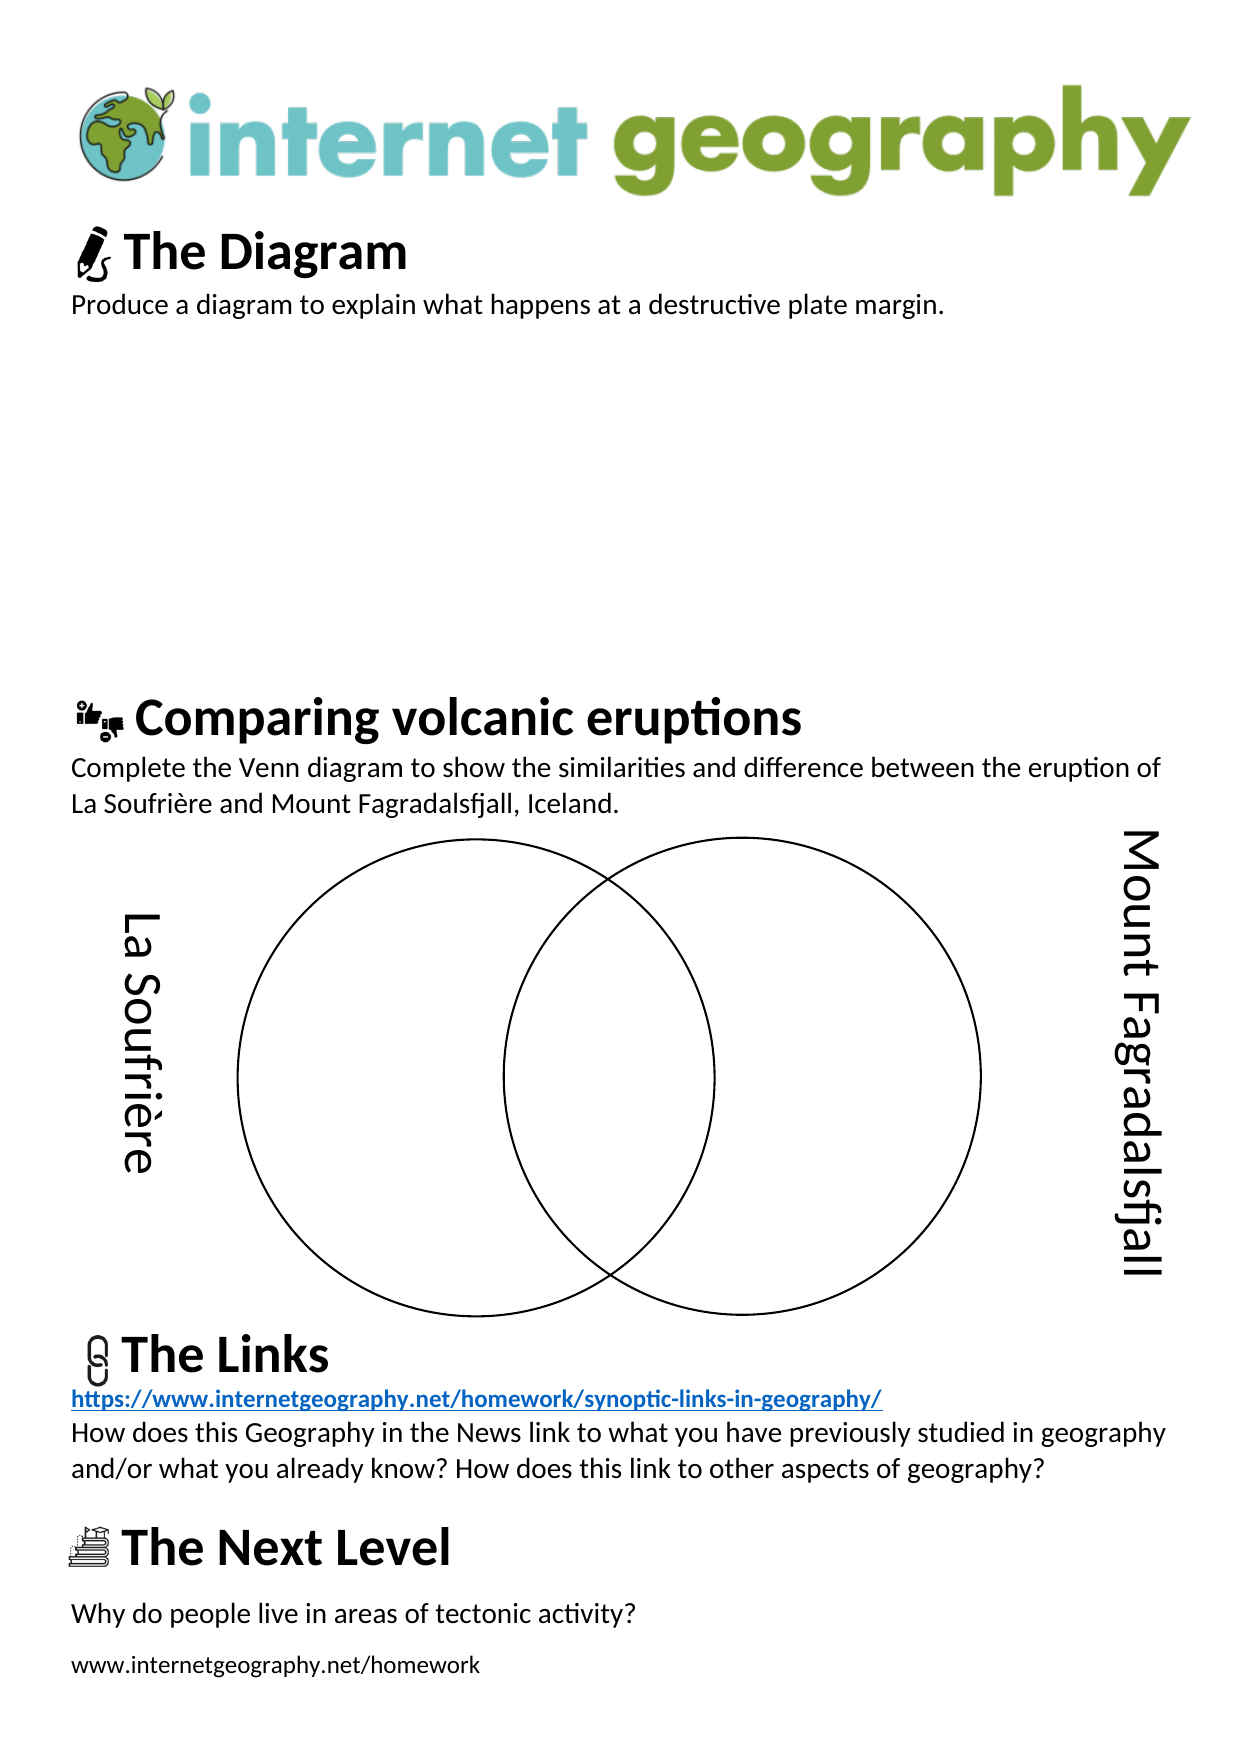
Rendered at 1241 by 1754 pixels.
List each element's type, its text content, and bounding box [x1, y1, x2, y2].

picture [51, 211, 137, 297]
text Produce a diagram to explain what happens at a destructive plate margin. [71, 286, 1169, 322]
text https://www.internetgeography.net/homework/synoptic-links-in-geography/ [71, 1383, 1169, 1414]
text Why do people live in areas of tectonic activity? [71, 1596, 1169, 1631]
text How does this Geography in the News link to what you have previously studied in geography and/or what you already know? How does this link to other aspects of geography? [71, 1414, 1169, 1514]
picture [75, 698, 125, 743]
text Complete the Venn diagram to show the similarities and difference between the eruption of La Soufrière and Mount Fagradalsfjall, Iceland. [71, 749, 1169, 820]
picture [57, 1516, 119, 1578]
picture [70, 73, 1199, 200]
picture [56, 1319, 139, 1402]
